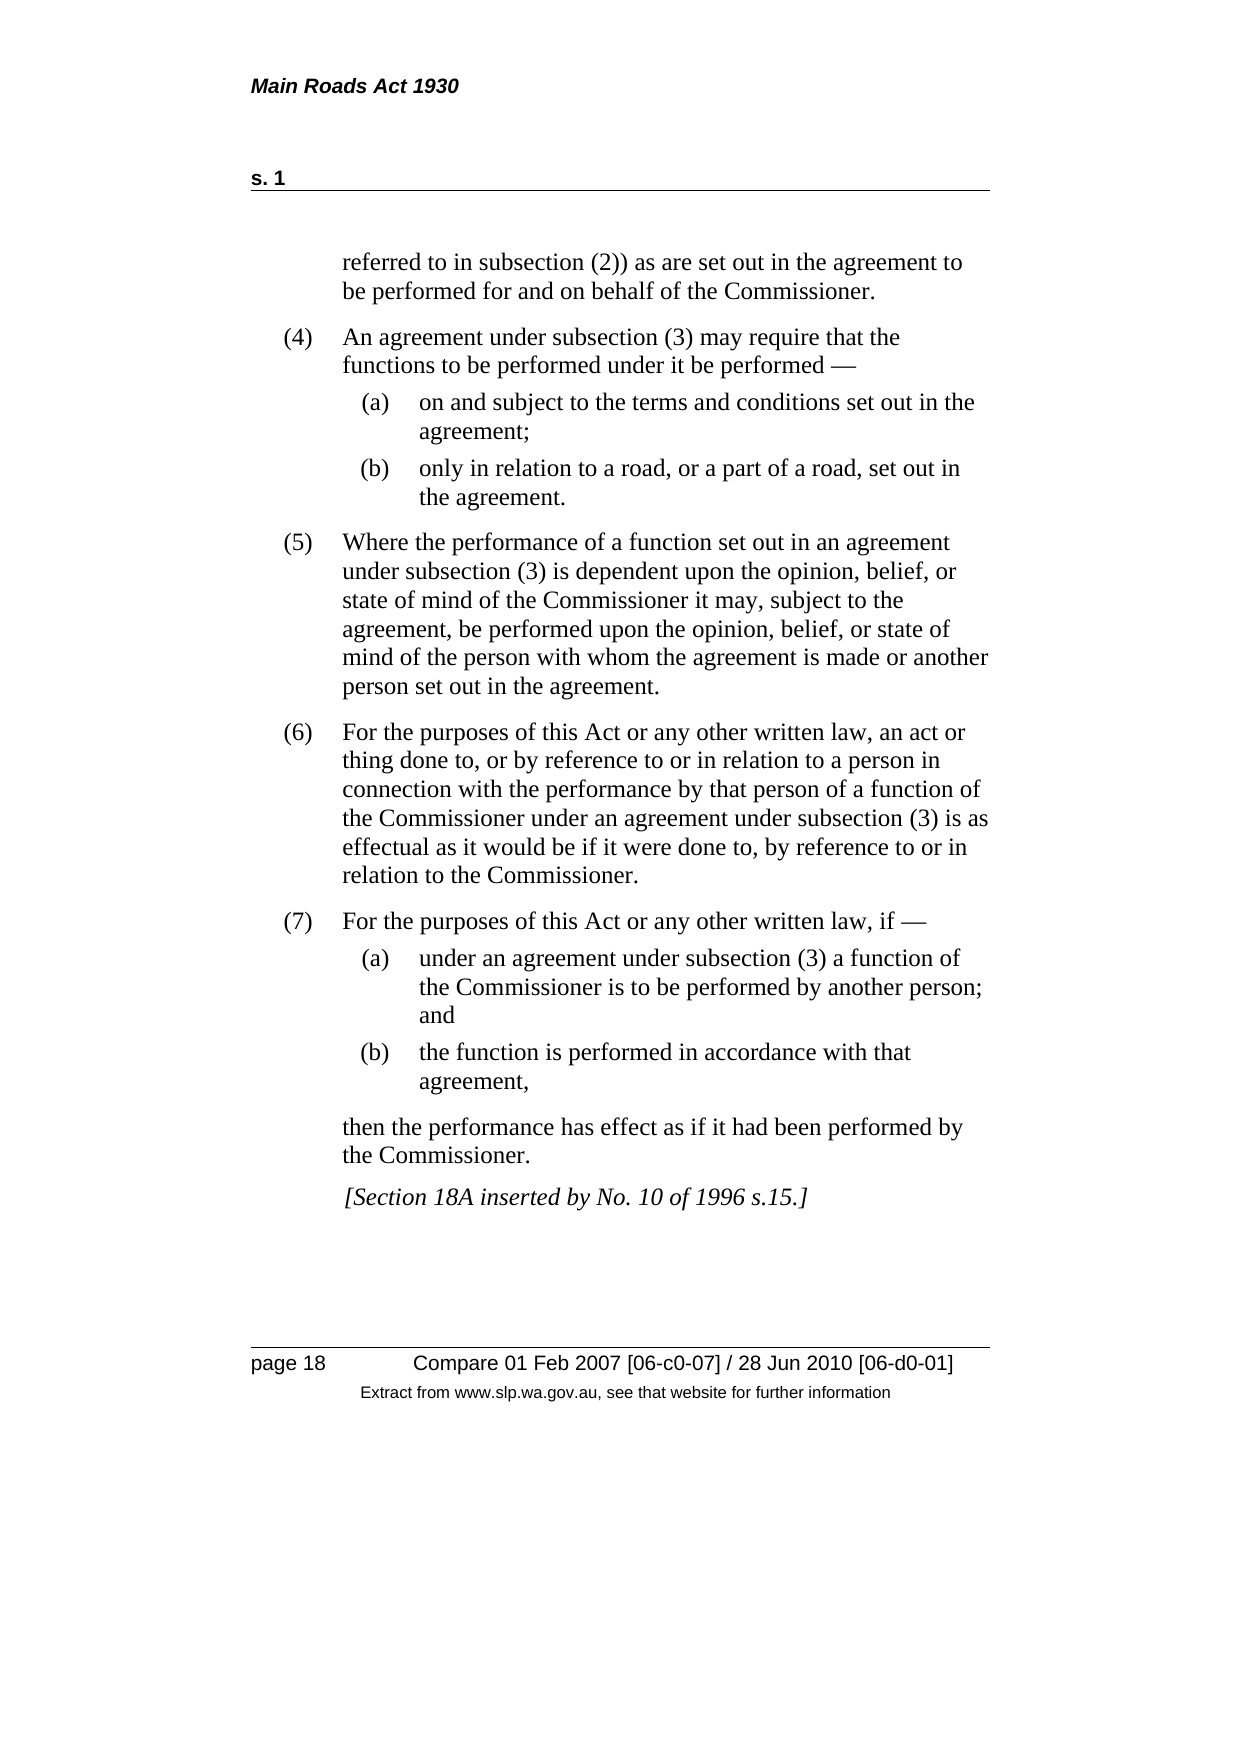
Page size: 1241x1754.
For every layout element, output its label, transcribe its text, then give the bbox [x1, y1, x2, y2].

text (6) For the purposes of this Act or any other written law, an act or thing done to, or by reference to or in relation to a person in connection with the performance by that person of a function of the Commissioner under an agreement under subsection (3) is as effectual as it would be if it were done to, by reference to or in relation to the Commissioner. [251, 717, 990, 889]
text (7) For the purposes of this Act or any other written law, if — [251, 906, 990, 934]
text (b) only in relation to a road, or a part of a road, set out in the agreement. [251, 453, 990, 511]
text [251, 247, 990, 305]
text (4) An agreement under subsection (3) may require that the functions to be performed under it be performed — [251, 322, 990, 379]
text (b) the function is performed in accordance with that agreement, [251, 1037, 990, 1095]
text (a) under an agreement under subsection (3) a function of the Commissioner is to be performed by another person; and [251, 943, 990, 1029]
text (a) on and subject to the terms and conditions set out in the agreement; [251, 387, 990, 445]
text [Section 18A inserted by No. 10 of 1996 s.15.] [251, 1182, 990, 1210]
text then the performance has effect as if it had been performed by the Commissioner. [251, 1112, 990, 1169]
text (5) Where the performance of a function set out in an agreement under subsection (3) is dependent upon the opinion, belief, or state of mind of the Commissioner it may, subject to the agreement, be performed upon the opinion, belief, or state of mind of the person with whom the agreement is made or another person set out in the agreement. [251, 527, 990, 700]
